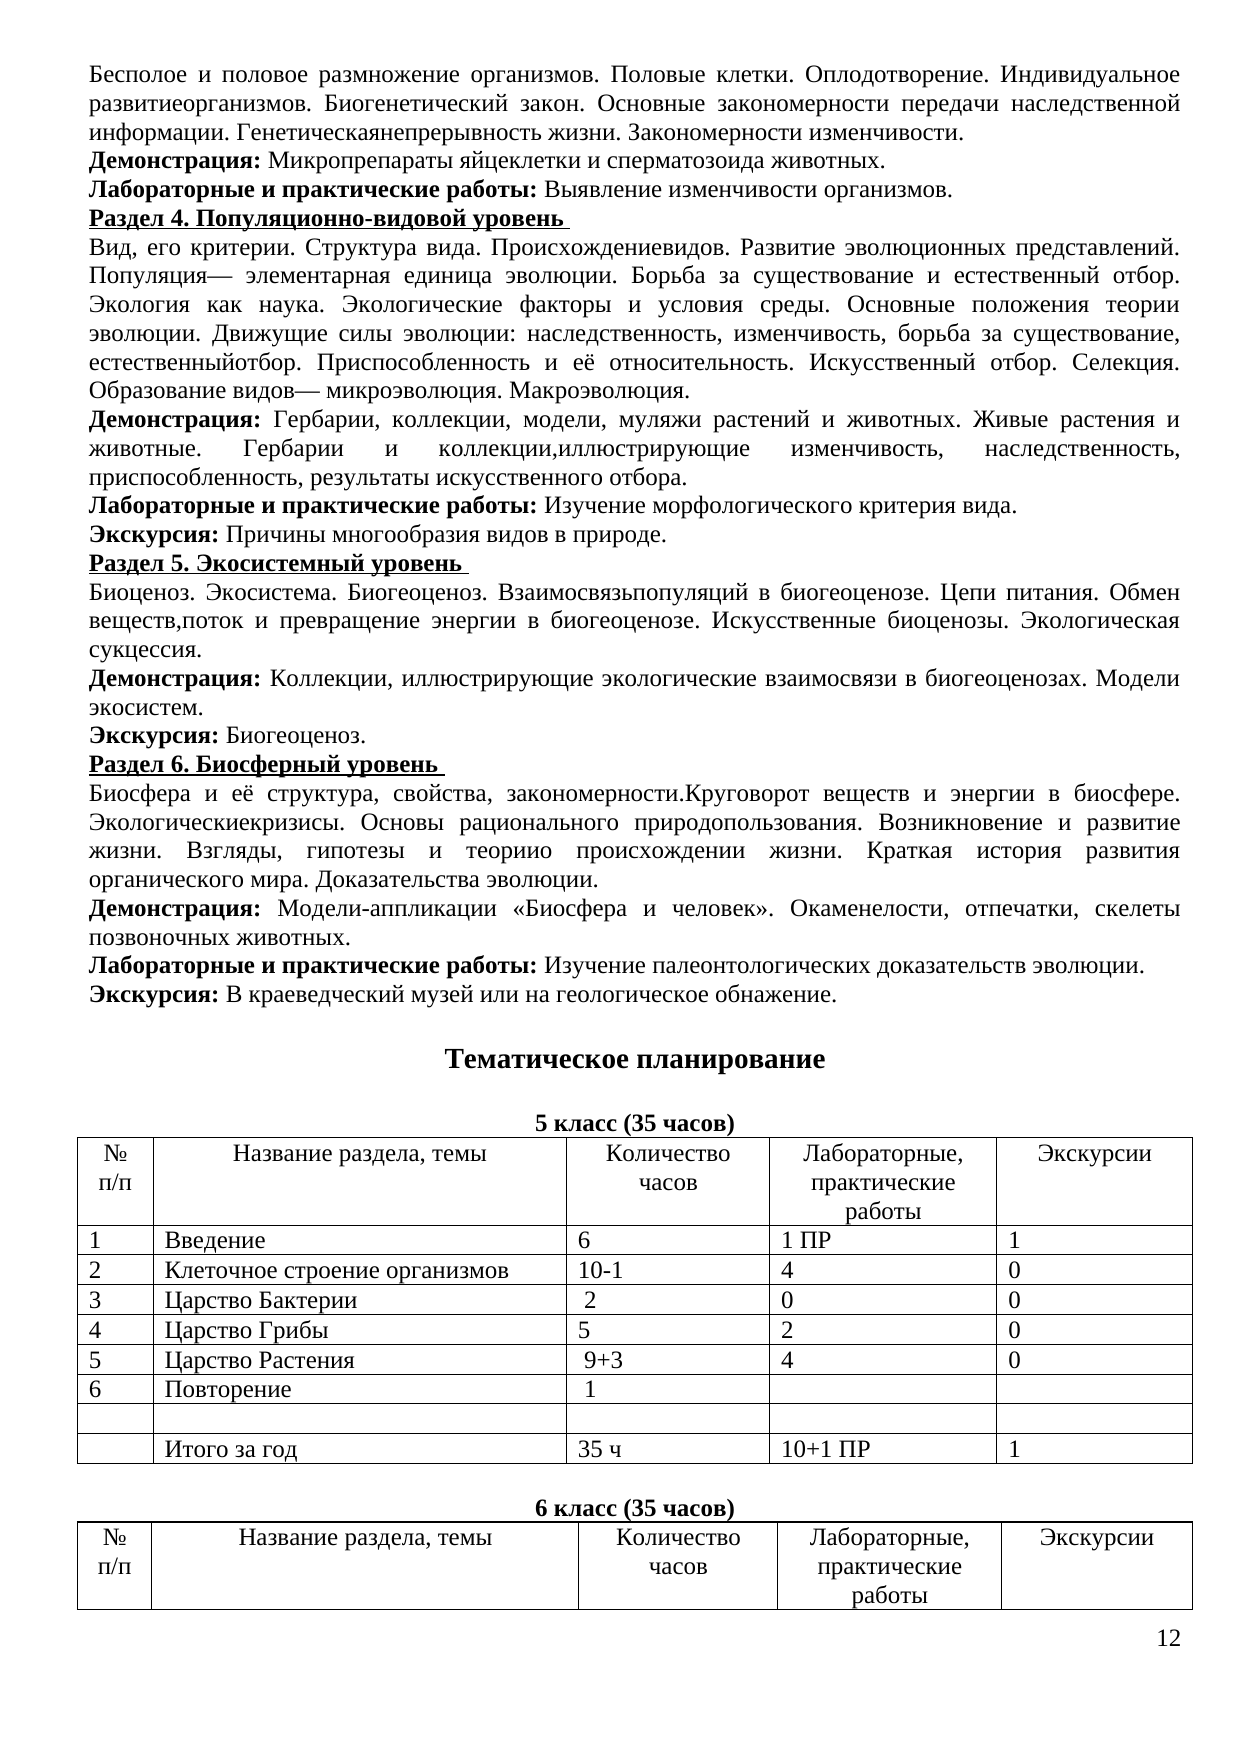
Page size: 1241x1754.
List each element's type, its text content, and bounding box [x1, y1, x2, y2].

text Экскурсия: Биогеоценоз. [89, 720, 1181, 749]
text Тематическое планирование [89, 1041, 1181, 1075]
table_cell 0 [997, 1345, 1192, 1373]
table_cell [78, 1434, 153, 1463]
text Демонстрация: Микропрепараты яйцеклетки и сперматозоида животных. [89, 145, 1181, 174]
table_cell 1 [78, 1226, 153, 1254]
table_cell 1 ПР [770, 1226, 996, 1254]
text Бесполое и половое размножение организмов. Половые клетки. Оплодотворение. Индивидуальное развитиеорганизмов. Биогенетический закон. Основные закономерности передачи наследственной информации. Генетическаянепрерывность жизни. Закономерности изменчивости. [89, 59, 1181, 145]
text Демонстрация: Гербарии, коллекции, модели, муляжи растений и животных. Живые растения и животные. Гербарии и коллекции,иллюстрирующие изменчивость, наследственность, приспособленность, результаты искусственного отбора. [89, 404, 1181, 490]
text Раздел 5. Экосистемный уровень [89, 548, 1181, 577]
table_cell [78, 1404, 153, 1433]
text Экскурсия: Причины многообразия видов в природе. [89, 519, 1181, 548]
table_cell [567, 1404, 769, 1433]
table_cell 1 [997, 1226, 1192, 1254]
table_header Название раздела, темы [152, 1523, 578, 1609]
text 6 класс (35 часов) [89, 1493, 1181, 1521]
table_header Экскурсии [1002, 1523, 1192, 1609]
table_cell Царство Грибы [154, 1315, 566, 1344]
table_cell Клеточное строение организмов [154, 1255, 566, 1284]
table_cell 0 [997, 1285, 1192, 1314]
table_header № п/п [78, 1138, 153, 1224]
text Раздел 4. Популяционно-видовой уровень [89, 203, 1181, 232]
table_cell 5 [78, 1345, 153, 1373]
text Экскурсия: В краеведческий музей или на геологическое обнажение. [89, 979, 1181, 1008]
table_cell 0 [997, 1255, 1192, 1284]
table_cell [770, 1404, 996, 1433]
text Демонстрация: Модели-аппликации «Биосфера и человек». Окаменелости, отпечатки, скелеты позвоночных животных. [89, 893, 1181, 950]
table_cell 2 [770, 1315, 996, 1344]
table_cell 2 [567, 1285, 769, 1314]
table_cell 4 [770, 1255, 996, 1284]
text Биоценоз. Экосистема. Биогеоценоз. Взаимосвязьпопуляций в биогеоценозе. Цепи питания. Обмен веществ,поток и превращение энергии в биогеоценозе. Искусственные биоценозы. Экологическая сукцессия. [89, 577, 1181, 663]
text 5 класс (35 часов) [89, 1108, 1181, 1137]
table_header Экскурсии [997, 1138, 1192, 1224]
table_header Название раздела, темы [154, 1138, 566, 1224]
table_cell [154, 1404, 566, 1433]
text Биосфера и её структура, свойства, закономерности.Круговорот веществ и энергии в биосфере. Экологическиекризисы. Основы рационального природопользования. Возникновение и развитие жизни. Взгляды, гипотезы и теориио происхождении жизни. Краткая история развития органического мира. Доказательства эволюции. [89, 778, 1181, 893]
text Лабораторные и практические работы: Изучение морфологического критерия вида. [89, 490, 1181, 519]
text Лабораторные и практические работы: Выявление изменчивости организмов. [89, 174, 1181, 203]
table_header Количество часов [579, 1523, 777, 1609]
text Раздел 6. Биосферный уровень [89, 749, 1181, 778]
table_header № п/п [78, 1523, 151, 1609]
table_cell 0 [997, 1315, 1192, 1344]
table_cell Царство Растения [154, 1345, 566, 1373]
table_header Лабораторные, практические работы [778, 1523, 1001, 1609]
table_cell [997, 1375, 1192, 1403]
text Демонстрация: Коллекции, иллюстрирующие экологические взаимосвязи в биогеоценозах. Модели экосистем. [89, 663, 1181, 720]
table_cell 10-1 [567, 1255, 769, 1284]
table_cell Повторение [154, 1375, 566, 1403]
table_cell 4 [78, 1315, 153, 1344]
table_cell 4 [770, 1345, 996, 1373]
table_cell 2 [78, 1255, 153, 1284]
text Вид, его критерии. Структура вида. Происхождениевидов. Развитие эволюционных представлений. Популяция— элементарная единица эволюции. Борьба за существование и естественный отбор. Экология как наука. Экологические факторы и условия среды. Основные положения теории эволюции. Движущие силы эволюции: наследственность, изменчивость, борьба за существование, естественныйотбор. Приспособленность и её относительность. Искусственный отбор. Селекция. Образование видов— микроэволюция. Макроэволюция. [89, 232, 1181, 404]
table_cell Царство Бактерии [154, 1285, 566, 1314]
table_cell 5 [567, 1315, 769, 1344]
table_cell 6 [567, 1226, 769, 1254]
table_cell Итого за год [154, 1434, 566, 1463]
table_cell 9+3 [567, 1345, 769, 1373]
table_header Лабораторные, практические работы [770, 1138, 996, 1224]
table_cell [997, 1404, 1192, 1433]
table_cell [770, 1375, 996, 1403]
table_header Количество часов [567, 1138, 769, 1224]
text Лабораторные и практические работы: Изучение палеонтологических доказательств эволюции. [89, 950, 1181, 979]
table_cell 35 ч [567, 1434, 769, 1463]
table_cell 6 [78, 1375, 153, 1403]
table_cell 10+1 ПР [770, 1434, 996, 1463]
table_cell 0 [770, 1285, 996, 1314]
table_cell 3 [78, 1285, 153, 1314]
table_cell 1 [567, 1375, 769, 1403]
table_cell 1 [997, 1434, 1192, 1463]
table_cell Введение [154, 1226, 566, 1254]
